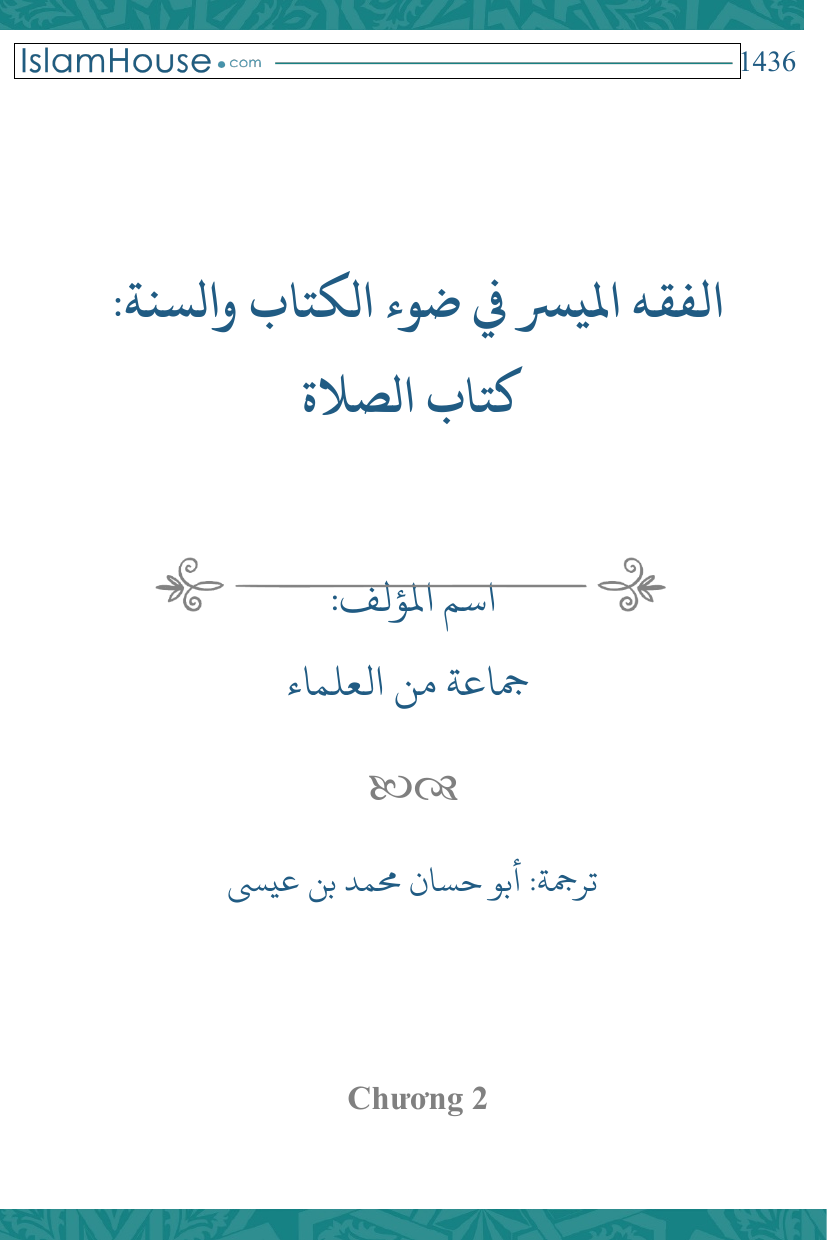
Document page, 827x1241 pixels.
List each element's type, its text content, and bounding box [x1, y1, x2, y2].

picture [15, 44, 740, 78]
text Chương 2 [89, 1078, 738, 1117]
text الفقه الميسر في ضوء الكتاب والسنة: [89, 254, 738, 349]
picture [0, 0, 804, 30]
text جماعة من العلماء [89, 643, 738, 721]
text كتاب الصلاة [89, 349, 738, 444]
picture [0, 1209, 827, 1240]
text ترجمة: أبو حسان محمد بن عيسى [89, 850, 738, 913]
text اسم المؤلف: [89, 560, 738, 637]
